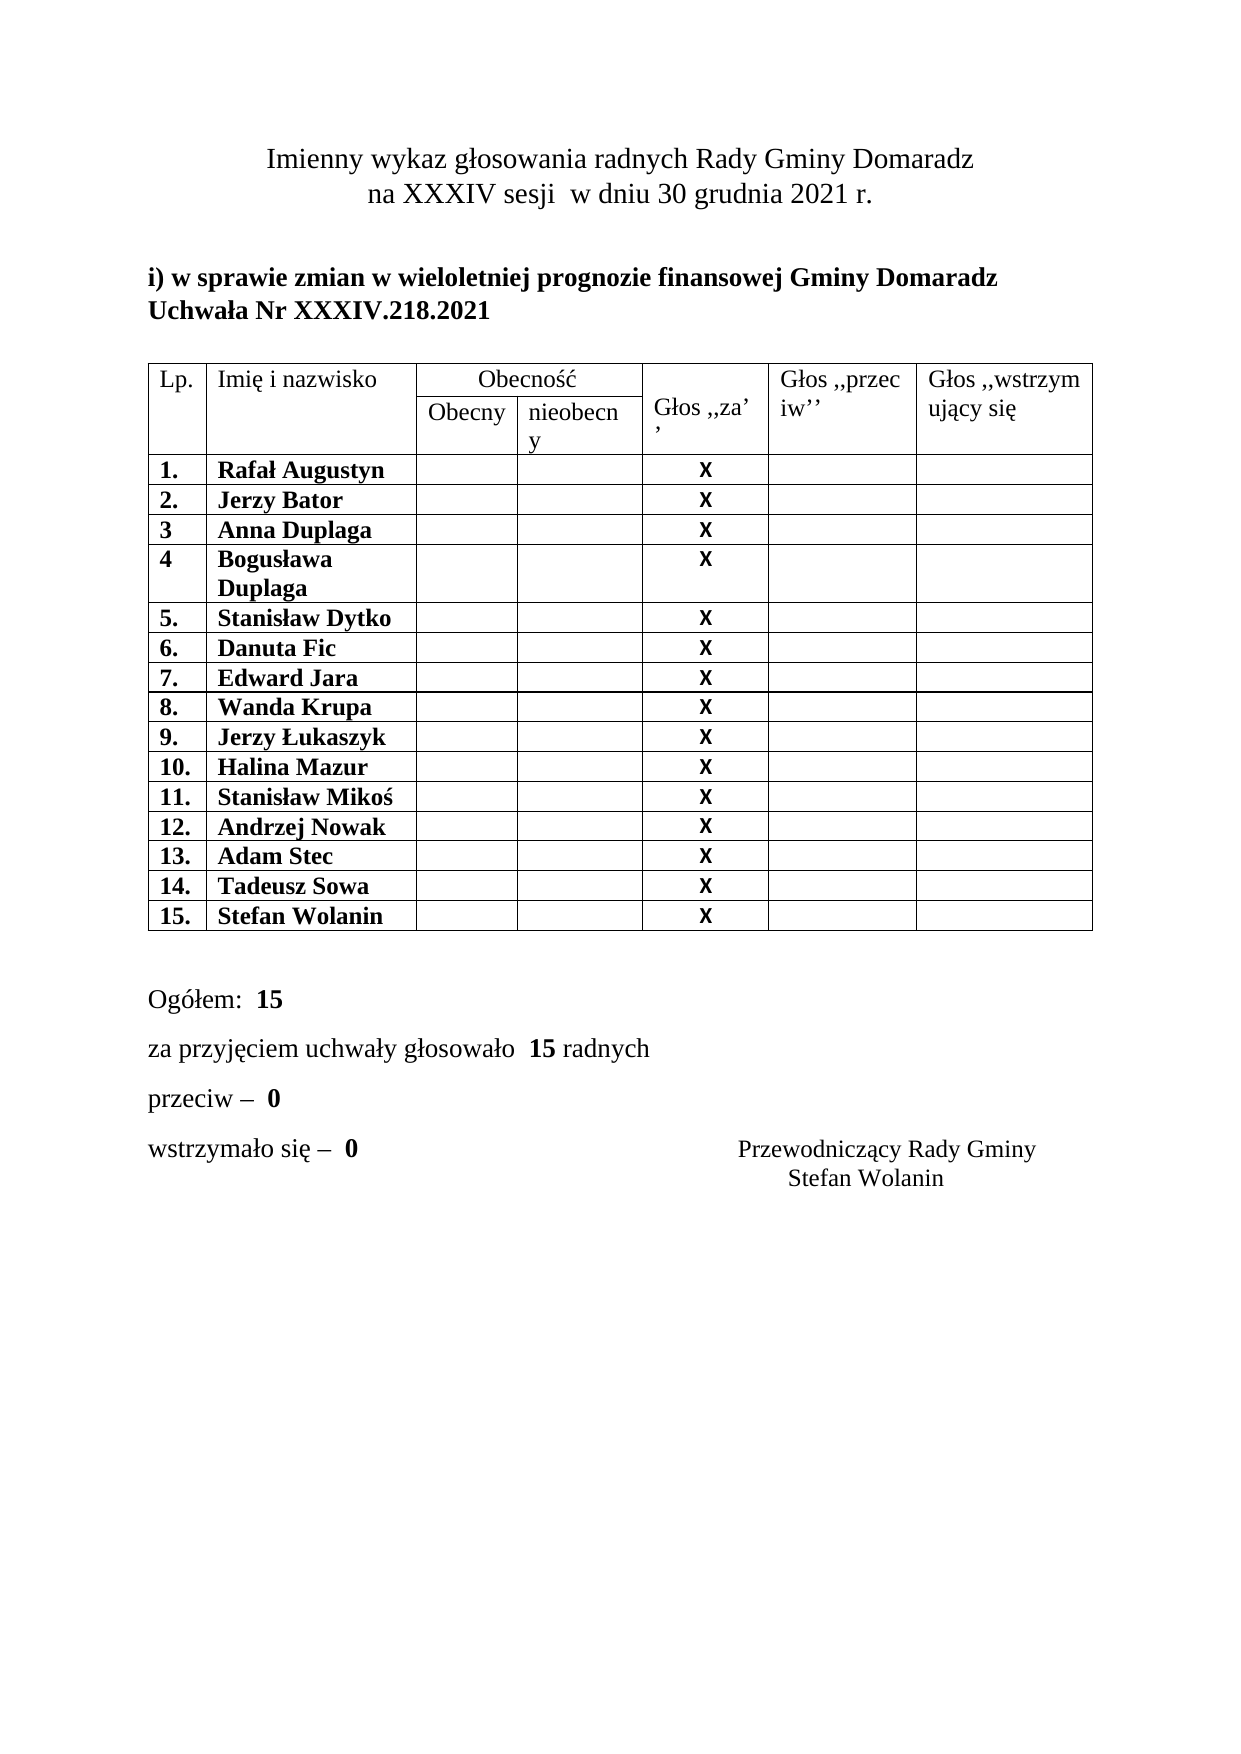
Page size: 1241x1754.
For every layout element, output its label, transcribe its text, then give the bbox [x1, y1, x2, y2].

table_cell [417, 515, 517, 543]
table_cell [917, 633, 1092, 662]
table_cell [417, 545, 517, 602]
table_cell [769, 871, 916, 900]
table_cell Halina Mazur [207, 752, 416, 781]
table_cell [917, 663, 1092, 691]
table_header Imię i nazwisko [207, 364, 416, 454]
table_cell 5. [149, 603, 206, 632]
table_cell X [643, 693, 768, 721]
table_cell [518, 693, 642, 721]
table_cell [917, 722, 1092, 751]
table_cell X [643, 841, 768, 870]
table_cell [417, 663, 517, 691]
table_cell 9. [149, 722, 206, 751]
table_cell Obecny [417, 397, 517, 454]
table_cell [417, 603, 517, 632]
table_cell [518, 871, 642, 900]
table_cell Tadeusz Sowa [207, 871, 416, 900]
table_header Lp. [149, 364, 206, 454]
text i) w sprawie zmian w wieloletniej prognozie finansowej Gminy Domaradz [148, 261, 1093, 293]
table_cell X [643, 603, 768, 632]
table_cell 11. [149, 782, 206, 811]
table_cell [417, 693, 517, 721]
table_cell Stanisław Mikoś [207, 782, 416, 811]
table_cell [518, 722, 642, 751]
table_cell [917, 603, 1092, 632]
table_cell X [643, 752, 768, 781]
table_cell Stefan Wolanin [207, 901, 416, 930]
table_cell [518, 603, 642, 632]
table_cell X [643, 515, 768, 543]
table_cell 7. [149, 663, 206, 691]
table_header Obecność [417, 364, 642, 396]
table_cell [769, 693, 916, 721]
table_cell [518, 782, 642, 811]
table_cell [769, 901, 916, 930]
table_cell [769, 722, 916, 751]
table_cell 3 [149, 515, 206, 543]
text Stefan Wolanin [148, 1163, 1093, 1192]
text za przyjęciem uchwały głosowało 15 radnych [148, 1033, 1093, 1064]
table_cell [769, 455, 916, 484]
table_cell [917, 693, 1092, 721]
table_cell [769, 812, 916, 840]
table_cell [917, 782, 1092, 811]
table_cell [518, 663, 642, 691]
table_cell [917, 752, 1092, 781]
table_cell 13. [149, 841, 206, 870]
table_cell Adam Stec [207, 841, 416, 870]
table_cell 1. [149, 455, 206, 484]
table_cell 14. [149, 871, 206, 900]
table_cell 15. [149, 901, 206, 930]
table_cell X [643, 485, 768, 514]
table_cell [917, 901, 1092, 930]
table_cell X [643, 871, 768, 900]
table_cell [417, 455, 517, 484]
table_cell [518, 633, 642, 662]
table_header Głos ,,za’’ [643, 364, 768, 454]
table_cell [769, 633, 916, 662]
table_cell [518, 545, 642, 602]
table_cell [518, 485, 642, 514]
table_cell [917, 515, 1092, 543]
table_cell [917, 812, 1092, 840]
text Imienny wykaz głosowania radnych Rady Gminy Domaradz na XXXIV sesji w dniu 30 grudnia 2021 r. [148, 141, 1093, 210]
table_cell X [643, 663, 768, 691]
table_cell X [643, 722, 768, 751]
table_cell X [643, 545, 768, 602]
table_cell [417, 841, 517, 870]
table_cell [769, 545, 916, 602]
table_cell nieobecny [518, 397, 642, 454]
table_cell 8. [149, 693, 206, 721]
text Ogółem: 15 [148, 983, 1093, 1014]
table_header Głos ,,wstrzymujący się [917, 364, 1092, 454]
table_cell Wanda Krupa [207, 693, 416, 721]
table_cell Stanisław Dytko [207, 603, 416, 632]
table_cell [417, 633, 517, 662]
table_cell [518, 812, 642, 840]
table_cell [769, 841, 916, 870]
table_cell [417, 752, 517, 781]
table_cell 10. [149, 752, 206, 781]
table_cell [769, 485, 916, 514]
table_cell [417, 871, 517, 900]
table_cell [417, 782, 517, 811]
table_cell X [643, 455, 768, 484]
table_cell Edward Jara [207, 663, 416, 691]
table_cell 6. [149, 633, 206, 662]
table_cell X [643, 812, 768, 840]
table_cell X [643, 901, 768, 930]
text Uchwała Nr XXXIV.218.2021 [148, 294, 1093, 326]
table_cell [769, 782, 916, 811]
table_cell [917, 545, 1092, 602]
text wstrzymało się – 0 Przewodniczący Rady Gminy [148, 1132, 1093, 1163]
table_cell [518, 901, 642, 930]
table_cell [417, 485, 517, 514]
table_cell Jerzy Łukaszyk [207, 722, 416, 751]
table_cell [417, 812, 517, 840]
table_cell Jerzy Bator [207, 485, 416, 514]
table_cell [917, 455, 1092, 484]
table_cell X [643, 633, 768, 662]
table_cell [917, 871, 1092, 900]
table_cell 4 [149, 545, 206, 602]
table_header Głos ,,przeciw’’ [769, 364, 916, 454]
table_cell [769, 663, 916, 691]
table_cell [769, 515, 916, 543]
table_cell 12. [149, 812, 206, 840]
table_cell [417, 901, 517, 930]
table_cell Andrzej Nowak [207, 812, 416, 840]
table_cell [417, 722, 517, 751]
table_cell [518, 455, 642, 484]
table_cell [518, 515, 642, 543]
table_cell X [643, 782, 768, 811]
table_cell Bogusława Duplaga [207, 545, 416, 602]
table_cell [769, 603, 916, 632]
table_cell [518, 752, 642, 781]
table_cell Danuta Fic [207, 633, 416, 662]
table_cell 2. [149, 485, 206, 514]
table_cell [518, 841, 642, 870]
table_cell Rafał Augustyn [207, 455, 416, 484]
table_cell [917, 485, 1092, 514]
table_cell [769, 752, 916, 781]
table_cell Anna Duplaga [207, 515, 416, 543]
text przeciw – 0 [148, 1082, 1093, 1113]
table_cell [917, 841, 1092, 870]
